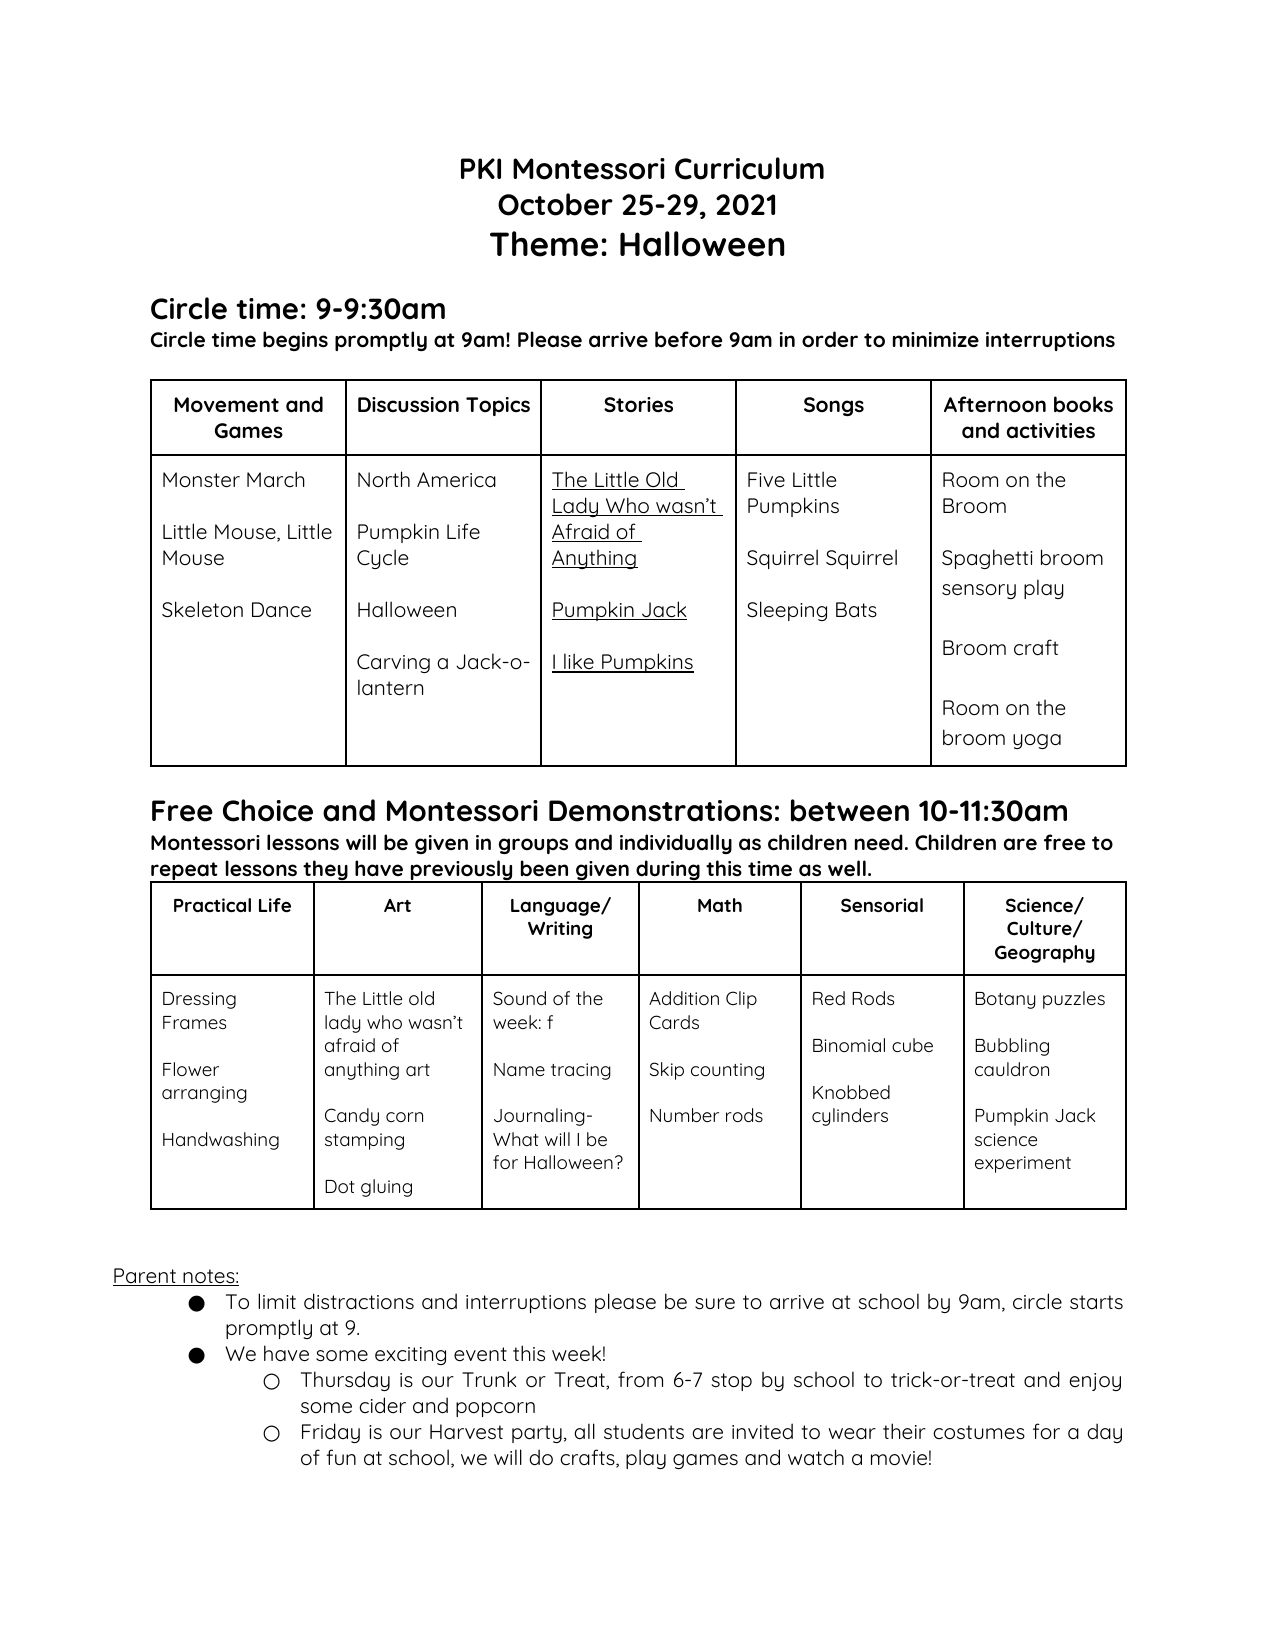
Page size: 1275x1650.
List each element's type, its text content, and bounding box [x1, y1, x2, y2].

text PKI Montessori Curriculum [150, 150, 1125, 186]
text Free Choice and Montessori Demonstrations: between 10-11:30am [150, 793, 1125, 829]
text October 25-29, 2021 [150, 186, 1125, 223]
table_header Math [640, 883, 800, 974]
table_cell The Little old lady who wasn’t afraid of anything art Candy corn stamping Dot gluing [315, 976, 481, 1208]
text Theme: Halloween [150, 223, 1125, 264]
table_header Afternoon books and activities [932, 381, 1125, 454]
text Montessori lessons will be given in groups and individually as children need. Children are free to repeat lessons they have previously been given during this time as well. [150, 829, 1125, 881]
list Friday is our Harvest party, all students are invited to wear their costumes for a day of fun at school, we will do crafts, play games and watch a movie! [262, 1419, 1125, 1471]
table_header Discussion Topics [347, 381, 540, 454]
table_header Science/Culture/Geography [965, 883, 1125, 974]
table_cell Five Little Pumpkins Squirrel Squirrel Sleeping Bats [737, 456, 930, 764]
text Circle time: 9-9:30am [150, 291, 1125, 327]
table_header Songs [737, 381, 930, 454]
table_cell Red Rods Binomial cube Knobbed cylinders [802, 976, 963, 1208]
table_cell North America Pumpkin Life Cycle Halloween Carving a Jack-o-lantern [347, 456, 540, 764]
table_header Art [315, 883, 481, 974]
table_header Practical Life [152, 883, 313, 974]
text Parent notes: [112, 1262, 1125, 1288]
list We have some exciting event this week! [187, 1341, 1125, 1367]
text Circle time begins promptly at 9am! Please arrive before 9am in order to minimize interruptions [150, 327, 1125, 353]
table_header Language/ Writing [483, 883, 638, 974]
table_header Sensorial [802, 883, 963, 974]
table_cell Monster March Little Mouse, Little Mouse Skeleton Dance [152, 456, 345, 764]
table_header Movement and Games [152, 381, 345, 454]
table_cell Addition Clip Cards Skip counting Number rods [640, 976, 800, 1208]
table_cell Dressing Frames Flower arranging Handwashing [152, 976, 313, 1208]
table_cell Room on the Broom Spaghetti broom sensory play Broom craft Room on the broom yoga [932, 456, 1125, 764]
table_cell The Little Old Lady Who wasn’t Afraid of Anything Pumpkin Jack I like Pumpkins [542, 456, 735, 764]
table_cell Sound of the week: f Name tracing Journaling- What will I be for Halloween? [483, 976, 638, 1208]
table_header Stories [542, 381, 735, 454]
list To limit distractions and interruptions please be sure to arrive at school by 9am, circle starts promptly at 9. [187, 1288, 1125, 1341]
list Thursday is our Trunk or Treat, from 6-7 stop by school to trick-or-treat and enjoy some cider and popcorn [262, 1367, 1125, 1419]
table_cell Botany puzzles Bubbling cauldron Pumpkin Jack science experiment [965, 976, 1125, 1208]
